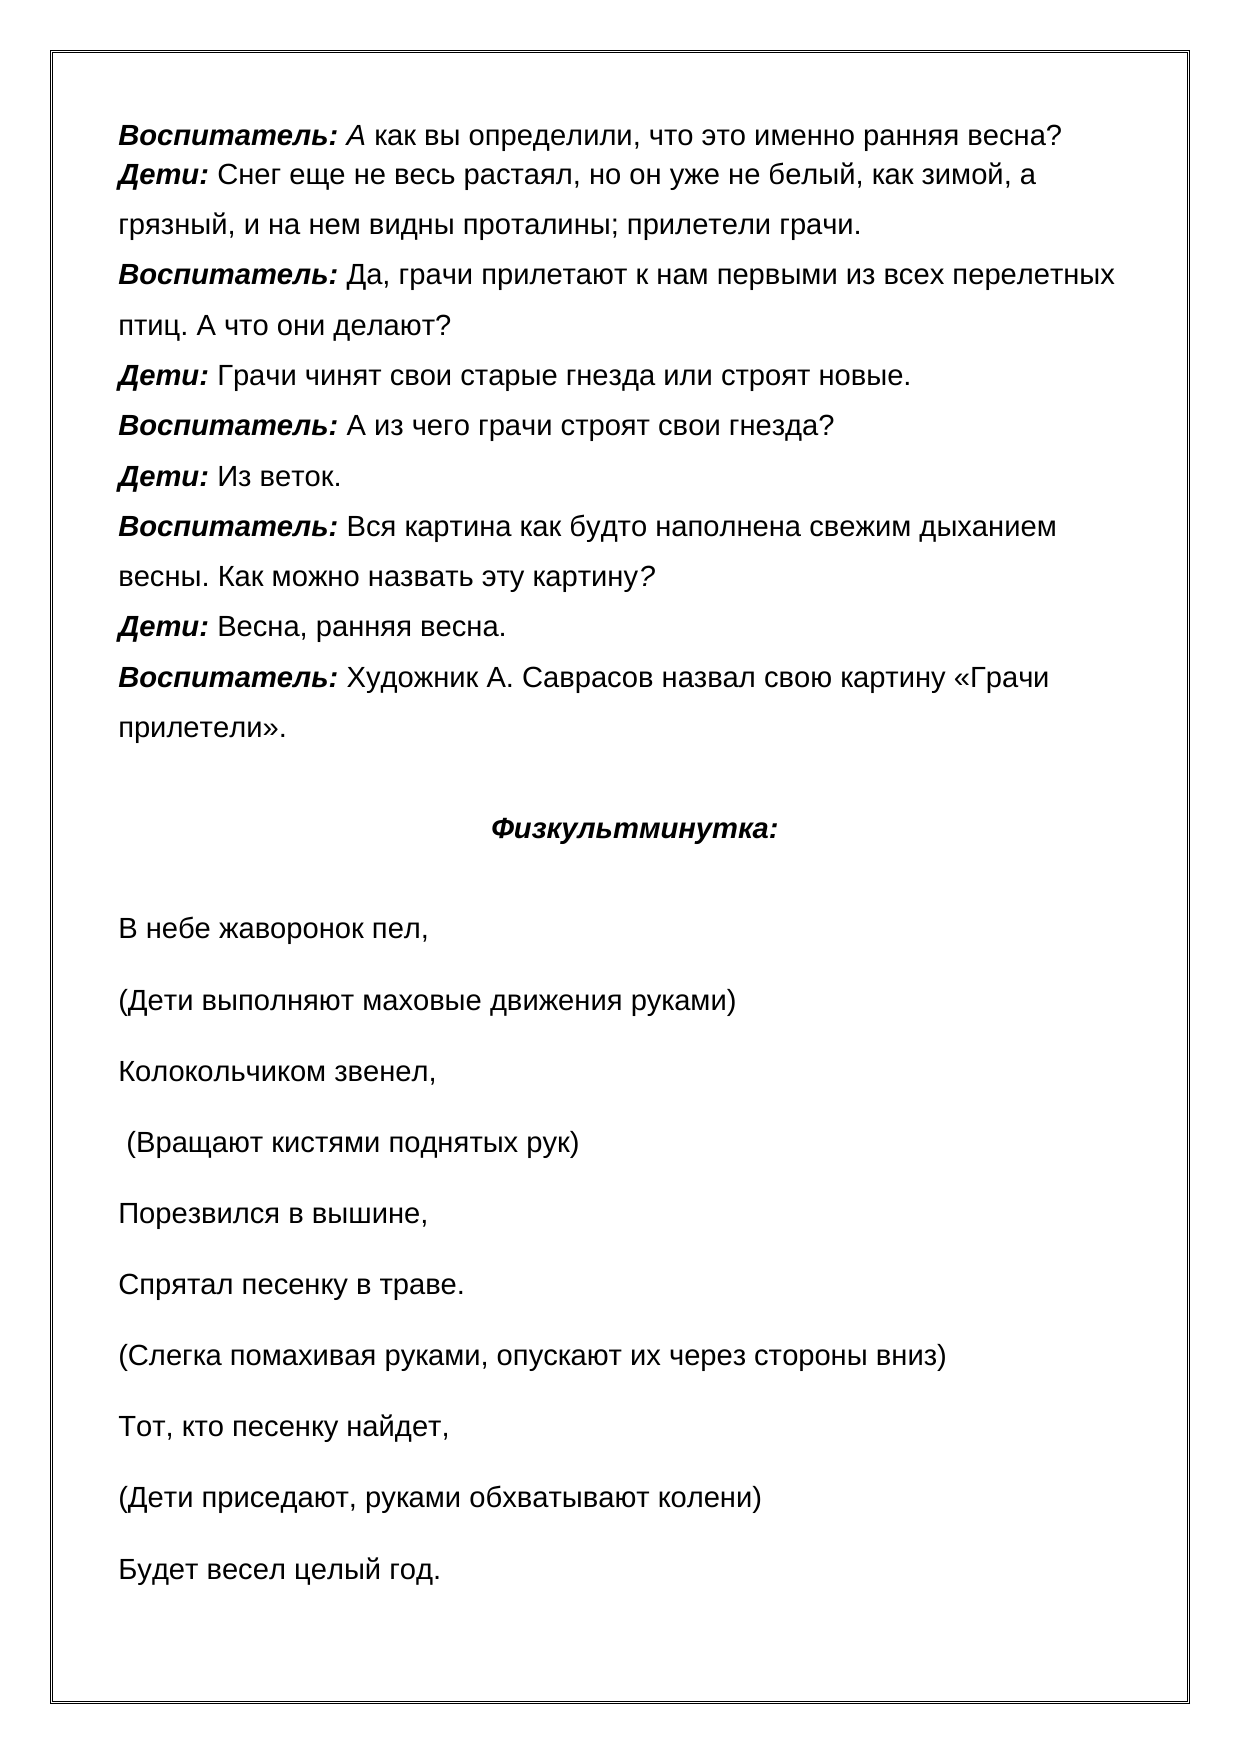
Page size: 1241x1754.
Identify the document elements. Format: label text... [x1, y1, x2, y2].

text Спрятал песенку в траве. [118, 1267, 1152, 1301]
text Дети: Из веток. [118, 458, 1152, 492]
text Дети: Весна, ранняя весна. [118, 609, 1152, 643]
text Будет весел целый год. [118, 1552, 1152, 1585]
text (Вращают кистями поднятых рук) [118, 1125, 1152, 1158]
text Дети: Снег еще не весь растаял, но он уже не белый, как зимой, а грязный, и на нем видны проталины; прилетели грачи. [118, 157, 1152, 241]
text Дети: Грачи чинят свои старые гнезда или строят новые. [118, 358, 1152, 391]
text Воспитатель: Вся картина как будто наполнена свежим дыханием весны. Как можно назвать эту картину? [118, 509, 1152, 593]
text Физкультминутка: [118, 811, 1152, 844]
text Воспитатель: А из чего грачи строят свои гнезда? [118, 408, 1152, 442]
text Воспитатель: Художник А. Саврасов назвал свою картину «Грачи прилетели». [118, 660, 1152, 744]
text Порезвился в вышине, [118, 1196, 1152, 1229]
text (Дети выполняют маховые движения руками) [118, 982, 1152, 1016]
text (Слегка помахивая руками, опускают их через стороны вниз) [118, 1338, 1152, 1372]
text Колокольчиком звенел, [118, 1054, 1152, 1087]
text Воспитатель: Да, грачи прилетают к нам первыми из всех перелетных птиц. А что они делают? [118, 257, 1152, 341]
text (Дети приседают, руками обхватывают колени) [118, 1481, 1152, 1514]
text Воспитатель: А как вы определили, что это именно ранняя весна? [118, 118, 1152, 152]
text В небе жаворонок пел, [118, 911, 1152, 945]
text Тот, кто песенку найдет, [118, 1409, 1152, 1443]
